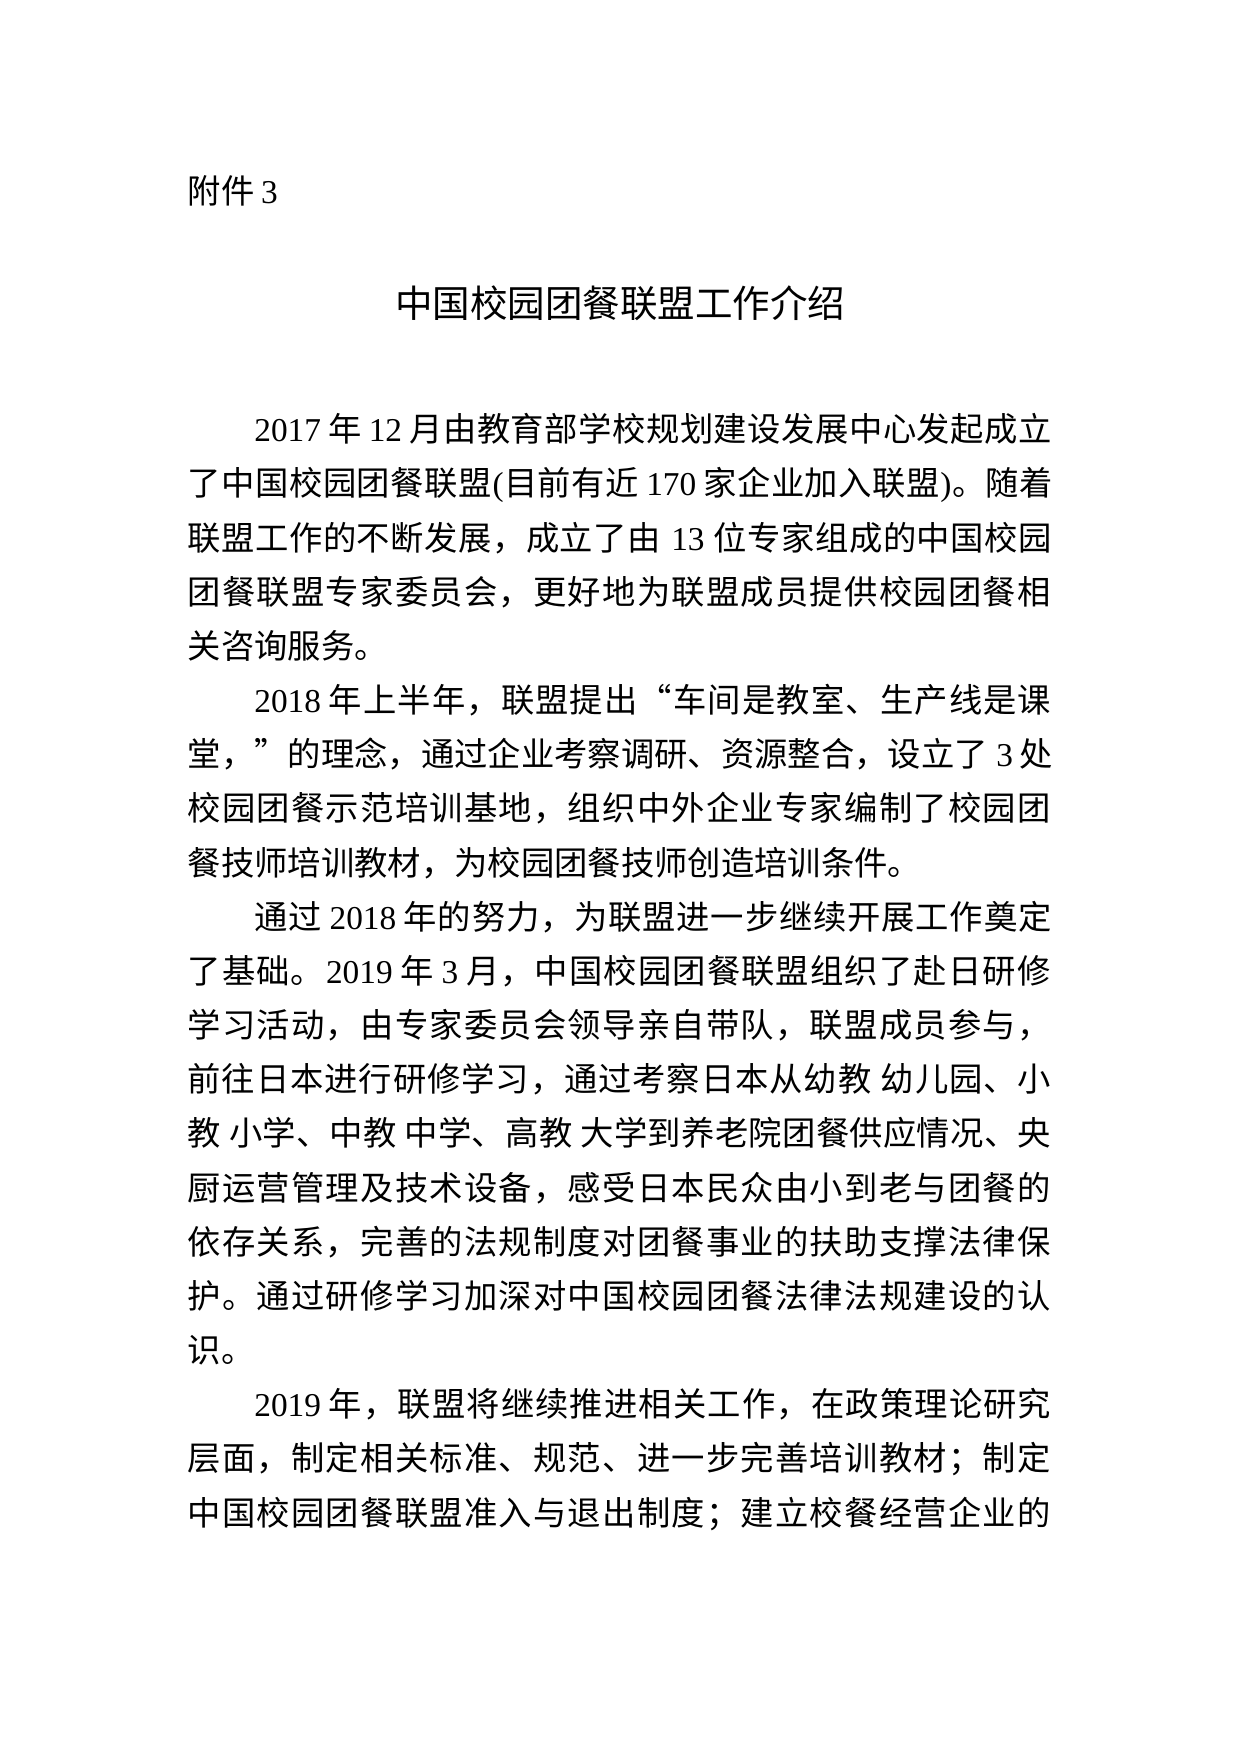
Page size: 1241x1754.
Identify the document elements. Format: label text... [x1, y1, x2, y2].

text 2018年上半年，联盟提出“车间是教室、生产线是课堂，”的理念，通过企业考察调研、资源整合，设立了3处校园团餐示范培训基地，组织中外企业专家编制了校园团餐技师培训教材，为校园团餐技师创造培训条件。 [187, 669, 1053, 886]
text 通过2018年的努力，为联盟进一步继续开展工作奠定了基础。2019年3月，中国校园团餐联盟组织了赴日研修学习活动，由专家委员会领导亲自带队，联盟成员参与，前往日本进行研修学习，通过考察日本从幼教 幼儿园、小教 小学、中教 中学、高教 大学到养老院团餐供应情况、央厨运营管理及技术设备，感受日本民众由小到老与团餐的依存关系，完善的法规制度对团餐事业的扶助支撑法律保护。通过研修学习加深对中国校园团餐法律法规建设的认识。 [187, 886, 1053, 1373]
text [187, 1373, 1053, 1536]
text 附件3 [187, 162, 1053, 214]
text 中国校园团餐联盟工作介绍 [187, 268, 1053, 333]
text 2017年12月由教育部学校规划建设发展中心发起成立了中国校园团餐联盟(目前有近170家企业加入联盟)。随着联盟工作的不断发展，成立了由 13 位专家组成的中国校园团餐联盟专家委员会，更好地为联盟成员提供校园团餐相关咨询服务。 [187, 398, 1053, 669]
